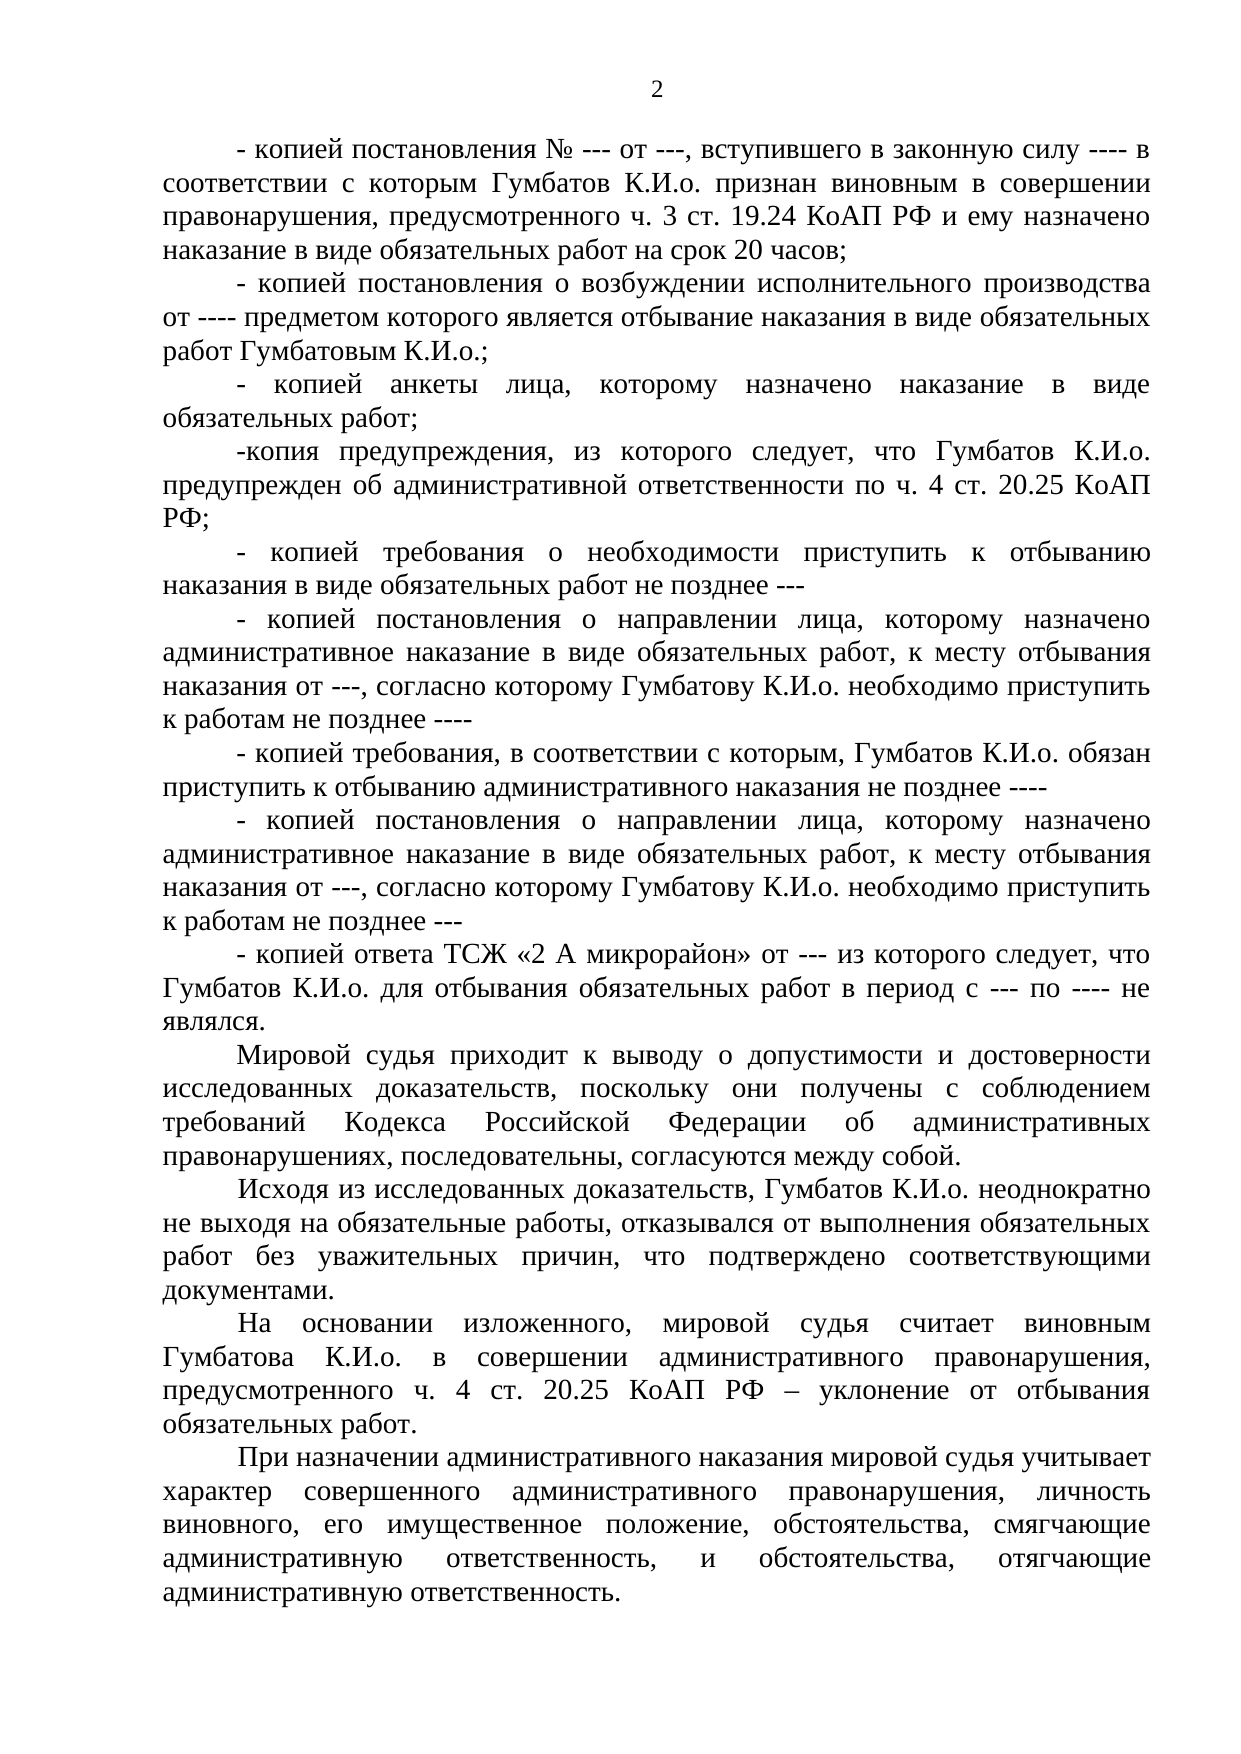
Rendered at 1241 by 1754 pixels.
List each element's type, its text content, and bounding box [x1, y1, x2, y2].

text - копией постановления о направлении лица, которому назначено административное наказание в виде обязательных работ, к месту отбывания наказания от ---, согласно которому Гумбатову К.И.о. необходимо приступить к работам не позднее --- [162, 802, 1152, 936]
text -копия предупреждения, из которого следует, что Гумбатов К.И.о. предупрежден об административной ответственности по ч. 4 ст. 20.25 КоАП РФ; [162, 433, 1152, 534]
text - копией постановления о возбуждении исполнительного производства от ---- предметом которого является отбывание наказания в виде обязательных работ Гумбатовым К.И.о.; [162, 266, 1152, 366]
text - копией анкеты лица, которому назначено наказание в виде обязательных работ; [162, 366, 1152, 433]
text - копией ответа ТСЖ «2 А микрорайон» от --- из которого следует, что Гумбатов К.И.о. для отбывания обязательных работ в период с --- по ---- не являлся. [162, 936, 1152, 1037]
text - копией постановления о направлении лица, которому назначено административное наказание в виде обязательных работ, к месту отбывания наказания от ---, согласно которому Гумбатову К.И.о. необходимо приступить к работам не позднее ---- [162, 601, 1152, 735]
text - копией постановления № --- от ---, вступившего в законную силу ---- в соответствии с которым Гумбатов К.И.о. признан виновным в совершении правонарушения, предусмотренного ч. 3 ст. 19.24 КоАП РФ и ему назначено наказание в виде обязательных работ на срок 20 часов; [162, 131, 1152, 266]
text - копией требования о необходимости приступить к отбыванию наказания в виде обязательных работ не позднее --- [162, 534, 1152, 601]
text На основании изложенного, мировой судья считает виновным Гумбатова К.И.о. в совершении административного правонарушения, предусмотренного ч. 4 ст. 20.25 КоАП РФ – уклонение от отбывания обязательных работ. [162, 1305, 1152, 1439]
text Мировой судья приходит к выводу о допустимости и достоверности исследованных доказательств, поскольку они получены с соблюдением требований Кодекса Российской Федерации об административных правонарушениях, последовательны, согласуются между собой. [162, 1037, 1152, 1171]
text Исходя из исследованных доказательств, Гумбатов К.И.о. неоднократно не выходя на обязательные работы, отказывался от выполнения обязательных работ без уважительных причин, что подтверждено соответствующими документами. [162, 1171, 1152, 1305]
text При назначении административного наказания мировой судья учитывает характер совершенного административного правонарушения, личность виновного, его имущественное положение, обстоятельства, смягчающие административную ответственность, и обстоятельства, отягчающие административную ответственность. [162, 1439, 1152, 1607]
text - копией требования, в соответствии с которым, Гумбатов К.И.о. обязан приступить к отбыванию административного наказания не позднее ---- [162, 735, 1152, 802]
